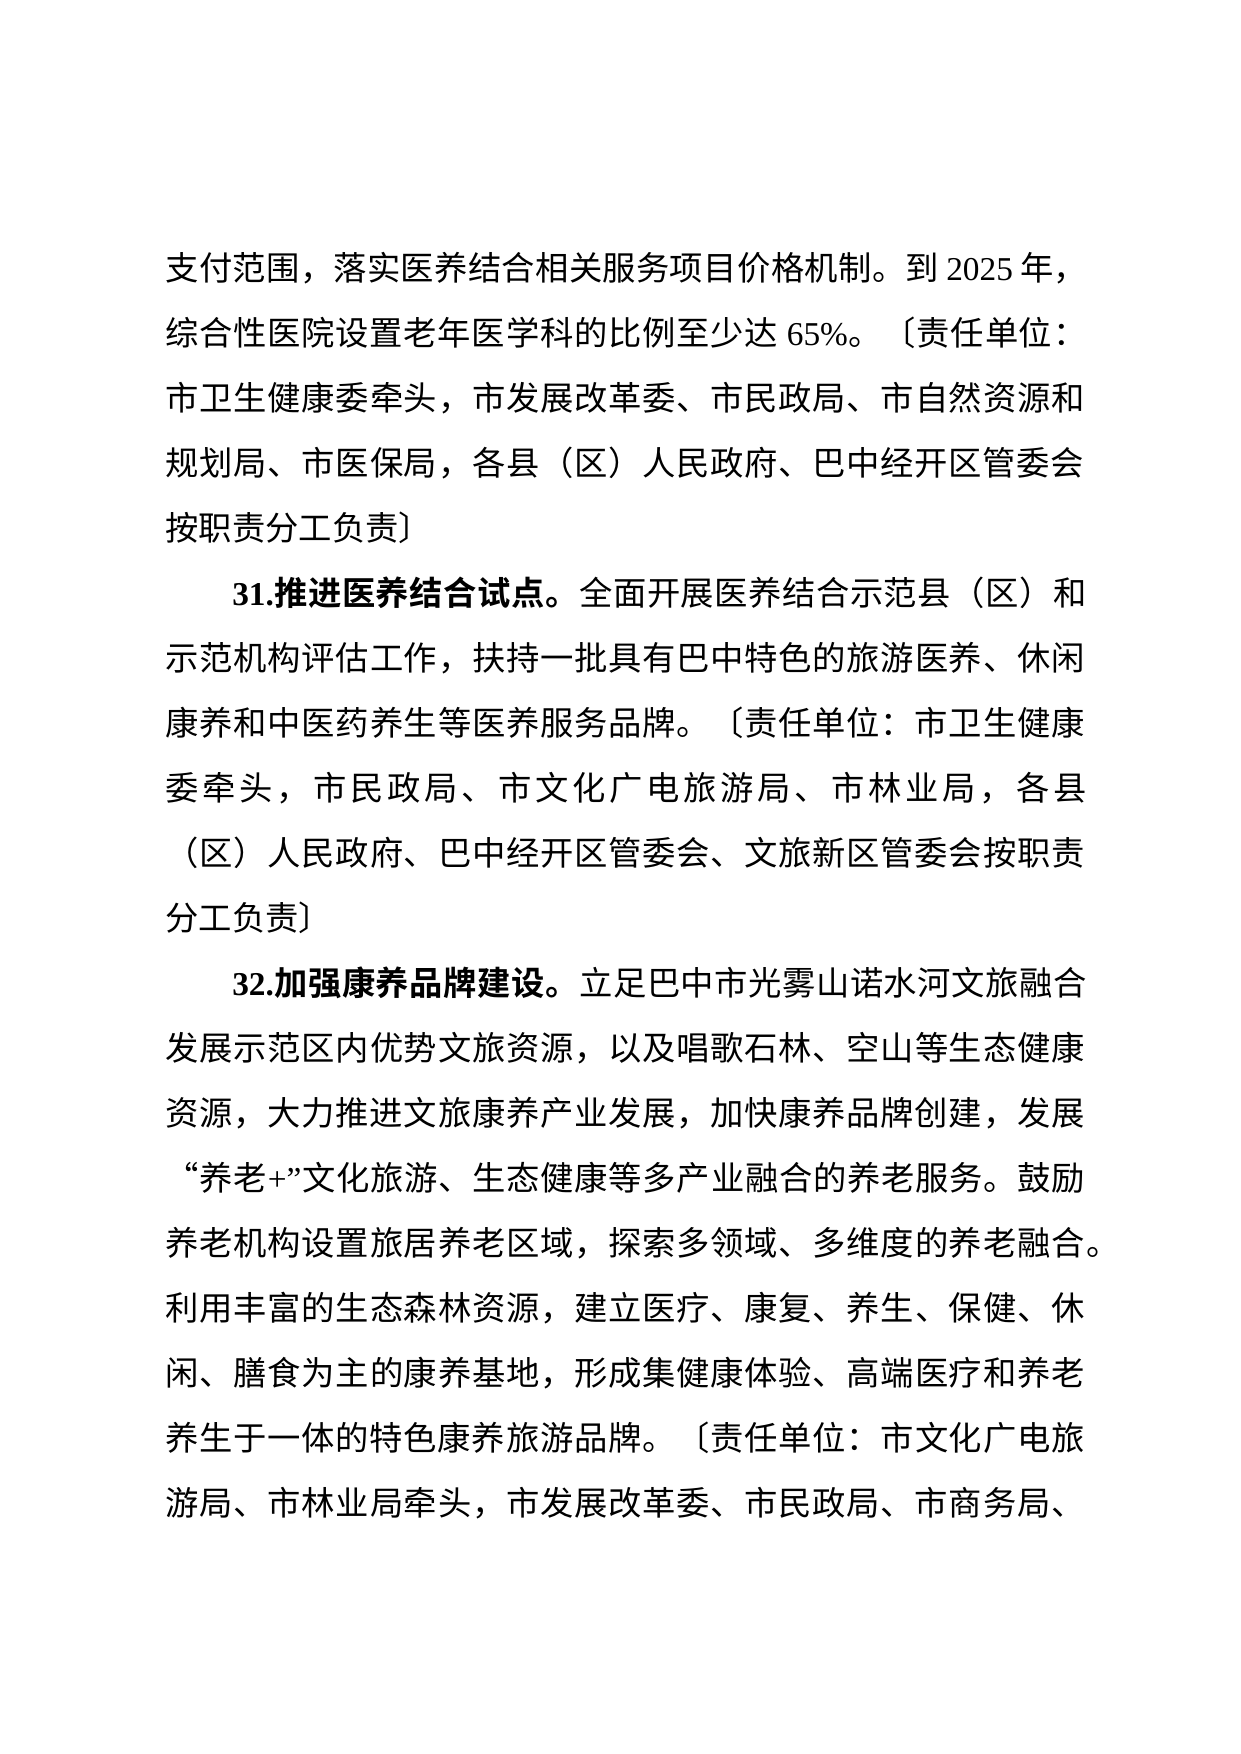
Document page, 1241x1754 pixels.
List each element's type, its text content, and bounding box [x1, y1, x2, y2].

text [165, 233, 1087, 558]
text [165, 948, 1087, 1533]
text 31.推进医养结合试点。全面开展医养结合示范县（区）和示范机构评估工作，扶持一批具有巴中特色的旅游医养、休闲康养和中医药养生等医养服务品牌。〔责任单位：市卫生健康委牵头，市民政局、市文化广电旅游局、市林业局，各县（区）人民政府、巴中经开区管委会、文旅新区管委会按职责分工负责〕 [165, 558, 1087, 948]
